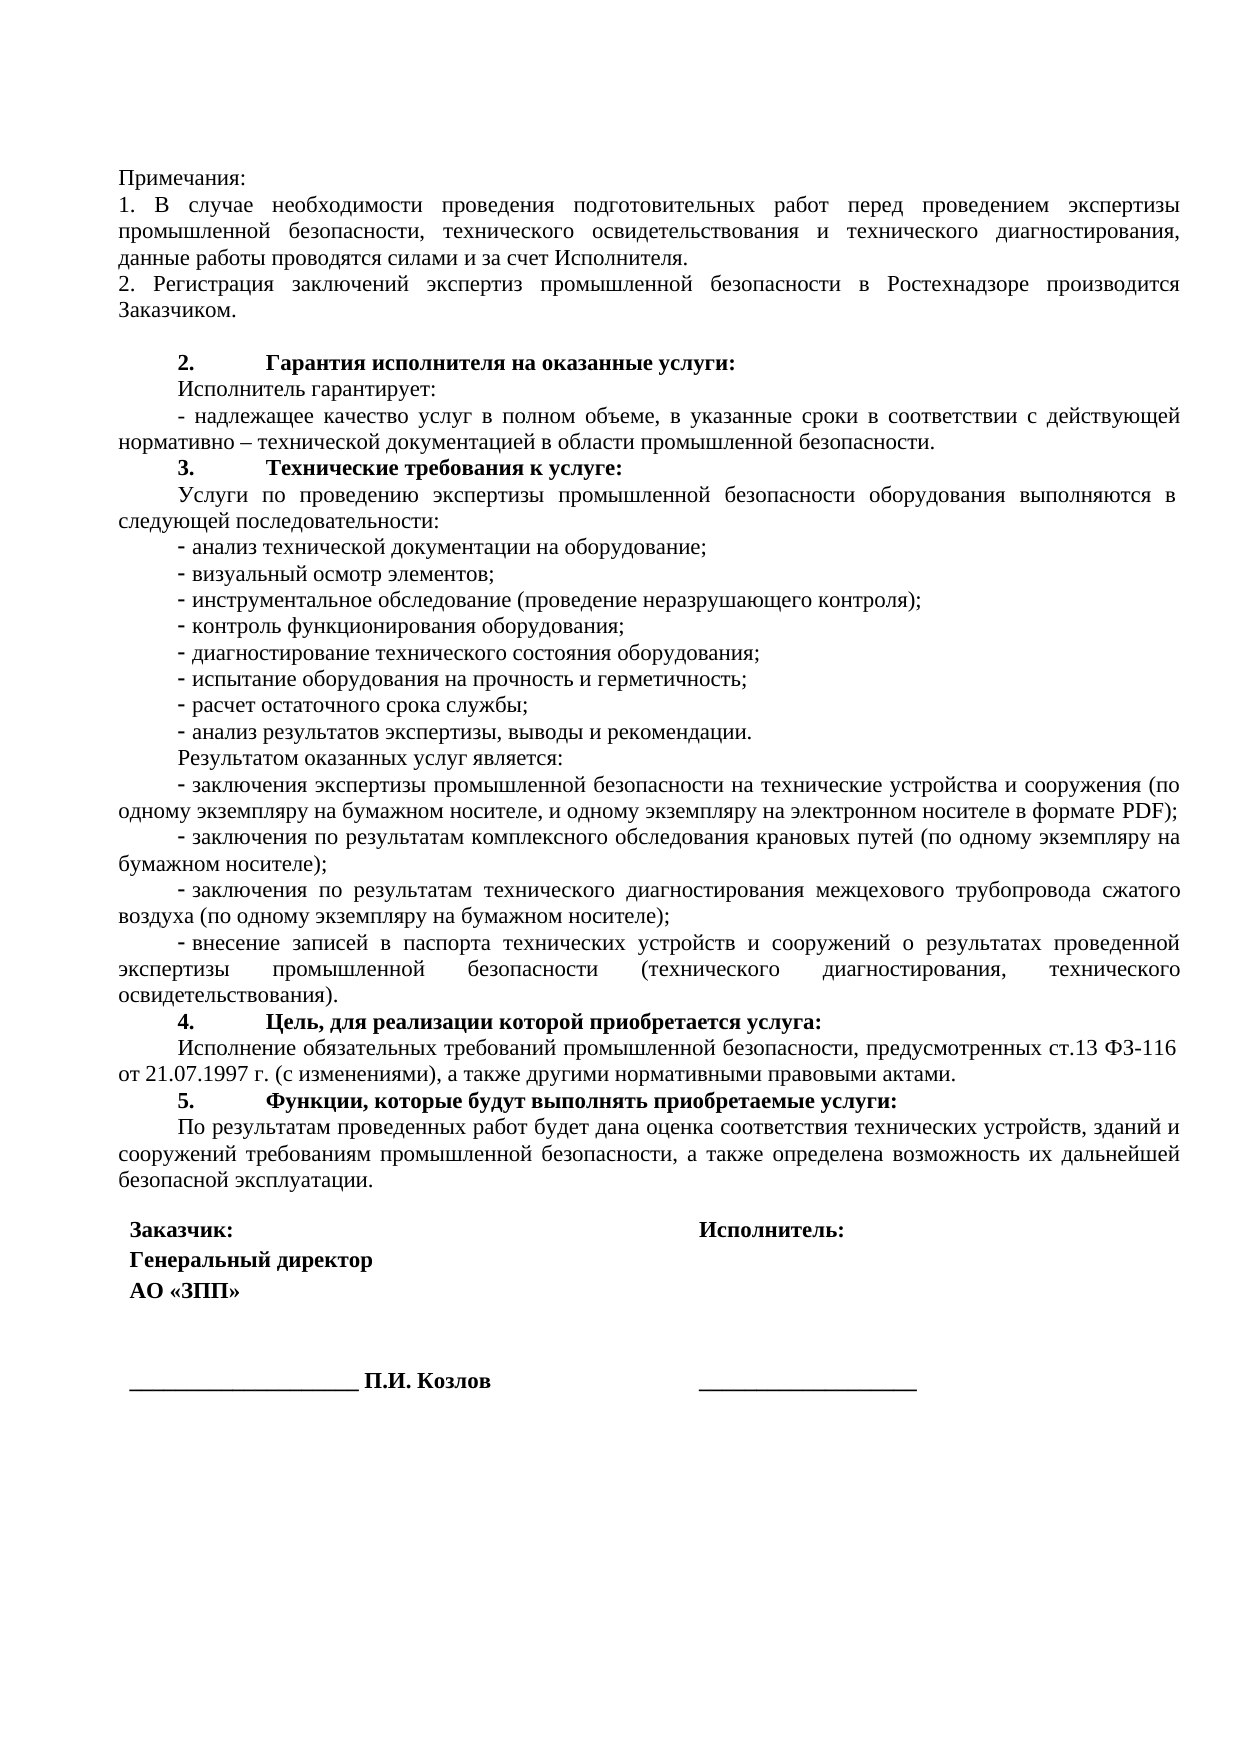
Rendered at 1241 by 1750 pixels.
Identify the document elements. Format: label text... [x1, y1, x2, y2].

list диагностирование технического состояния оборудования; [118, 639, 1178, 665]
list визуальный осмотр элементов; [118, 560, 1178, 586]
list испытание оборудования на прочность и герметичность; [118, 665, 1178, 692]
list анализ результатов экспертизы, выводы и рекомендации. [118, 718, 1178, 744]
list Результатом оказанных услуг является: [118, 744, 1182, 771]
list - надлежащее качество услуг в полном объеме, в указанные сроки в соответствии с действующей нормативно – технической документацией в области промышленной безопасности. [118, 402, 1182, 454]
text Примечания: [118, 164, 1182, 191]
list По результатам проведенных работ будет дана оценка соответствия технических устройств, зданий и сооружений требованиям промышленной безопасности, а также определена возможность их дальнейшей безопасной эксплуатации. [118, 1113, 1182, 1192]
list Гарантия исполнителя на оказанные услуги: [118, 349, 1182, 375]
list анализ технической документации на оборудование; [118, 533, 1178, 560]
list внесение записей в паспорта технических устройств и сооружений о результатах проведенной экспертизы промышленной безопасности (технического диагностирования, технического освидетельствования). [118, 929, 1182, 1008]
list заключения по результатам комплексного обследования крановых путей (по одному экземпляру на бумажном носителе); [118, 823, 1182, 876]
text 2. Регистрация заключений экспертиз промышленной безопасности в Ростехнадзоре производится Заказчиком. [118, 270, 1182, 323]
list Исполнитель гарантирует: [118, 375, 1182, 402]
list заключения экспертизы промышленной безопасности на технические устройства и сооружения (по одному экземпляру на бумажном носителе, и одному экземпляру на электронном носителе в формате PDF); [118, 771, 1182, 823]
table_header Исполнитель: ___________________ [688, 1216, 1174, 1398]
table_header Заказчик: Генеральный директор АО «ЗПП» ____________________ П.И. Козлов [118, 1216, 688, 1398]
list контроль функционирования оборудования; [118, 612, 1178, 639]
list Услуги по проведению экспертизы промышленной безопасности оборудования выполняются в следующей последовательности: [118, 481, 1178, 533]
list расчет остаточного срока службы; [118, 692, 1178, 718]
list заключения по результатам технического диагностирования межцехового трубопровода сжатого воздуха (по одному экземпляру на бумажном носителе); [118, 876, 1182, 929]
list Исполнение обязательных требований промышленной безопасности, предусмотренных ст.13 ФЗ-116 от 21.07.1997 г. (с изменениями), а также другими нормативными правовыми актами. [118, 1034, 1178, 1087]
text 1. В случае необходимости проведения подготовительных работ перед проведением экспертизы промышленной безопасности, технического освидетельствования и технического диагностирования, данные работы проводятся силами и за счет Исполнителя. [118, 191, 1182, 270]
list Цель, для реализации которой приобретается услуга: [118, 1008, 1178, 1034]
list Технические требования к услуге: [118, 454, 1178, 481]
list Функции, которые будут выполнять приобретаемые услуги: [118, 1087, 1178, 1113]
list инструментальное обследование (проведение неразрушающего контроля); [118, 586, 1178, 612]
